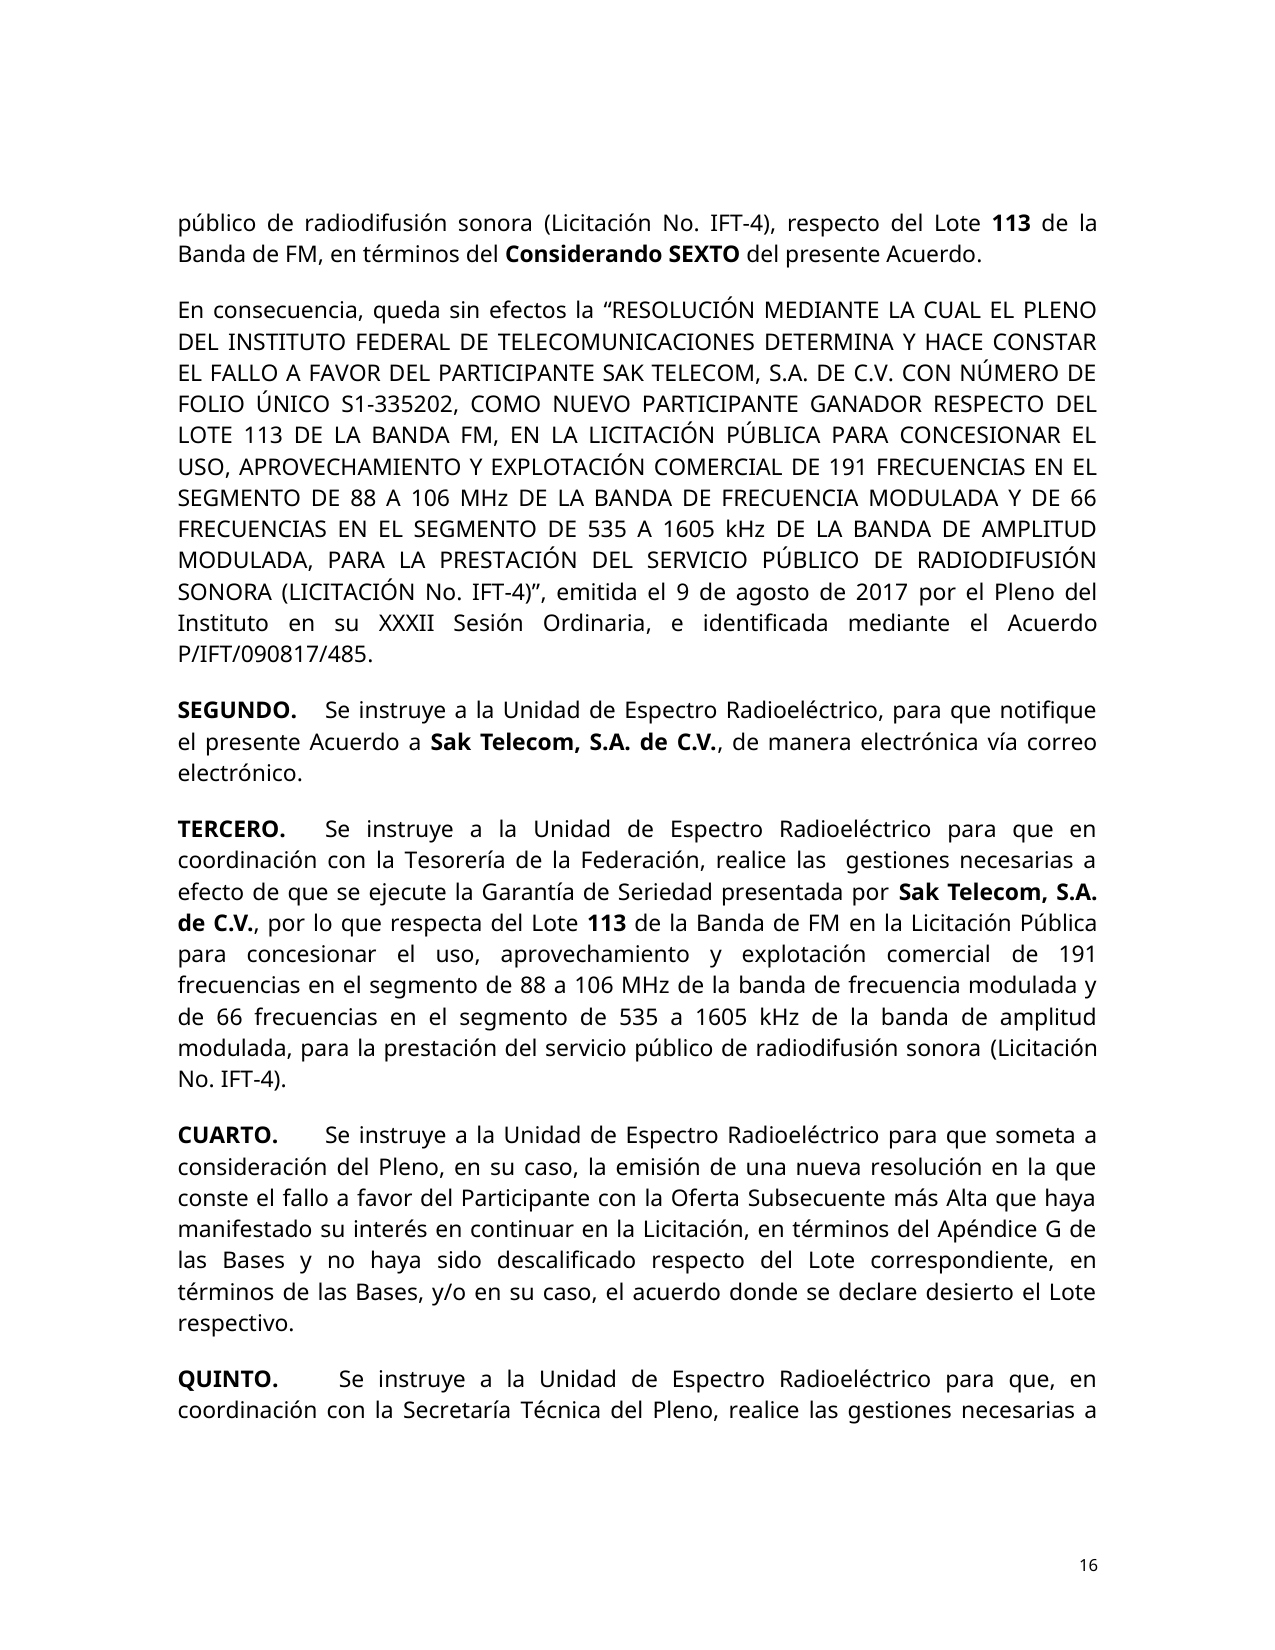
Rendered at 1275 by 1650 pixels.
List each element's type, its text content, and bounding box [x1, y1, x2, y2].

text TERCERO. Se instruye a la Unidad de Espectro Radioeléctrico para que en coordinación con la Tesorería de la Federación, realice las gestiones necesarias a efecto de que se ejecute la Garantía de Seriedad presentada por Sak Telecom, S.A. de C.V., por lo que respecta del Lote 113 de la Banda de FM en la Licitación Pública para concesionar el uso, aprovechamiento y explotación comercial de 191 frecuencias en el segmento de 88 a 106 MHz de la banda de frecuencia modulada y de 66 frecuencias en el segmento de 535 a 1605 kHz de la banda de amplitud modulada, para la prestación del servicio público de radiodifusión sonora (Licitación No. IFT-4). [177, 813, 1098, 1094]
text CUARTO. Se instruye a la Unidad de Espectro Radioeléctrico para que someta a consideración del Pleno, en su caso, la emisión de una nueva resolución en la que conste el fallo a favor del Participante con la Oferta Subsecuente más Alta que haya manifestado su interés en continuar en la Licitación, en términos del Apéndice G de las Bases y no haya sido descalificado respecto del Lote correspondiente, en términos de las Bases, y/o en su caso, el acuerdo donde se declare desierto el Lote respectivo. [177, 1119, 1098, 1338]
text En consecuencia, queda sin efectos la “RESOLUCIÓN MEDIANTE LA CUAL EL PLENO DEL INSTITUTO FEDERAL DE TELECOMUNICACIONES DETERMINA Y HACE CONSTAR EL FALLO A FAVOR DEL PARTICIPANTE SAK TELECOM, S.A. DE C.V. CON NÚMERO DE FOLIO ÚNICO S1-335202, COMO NUEVO PARTICIPANTE GANADOR RESPECTO DEL LOTE 113 DE LA BANDA FM, EN LA LICITACIÓN PÚBLICA PARA CONCESIONAR EL USO, APROVECHAMIENTO Y EXPLOTACIÓN COMERCIAL DE 191 FRECUENCIAS EN EL SEGMENTO DE 88 A 106 MHz DE LA BANDA DE FRECUENCIA MODULADA Y DE 66 FRECUENCIAS EN EL SEGMENTO DE 535 A 1605 kHz DE LA BANDA DE AMPLITUD MODULADA, PARA LA PRESTACIÓN DEL SERVICIO PÚBLICO DE RADIODIFUSIÓN SONORA (LICITACIÓN No. IFT-4)”, emitida el 9 de agosto de 2017 por el Pleno del Instituto en su XXXII Sesión Ordinaria, e identificada mediante el Acuerdo P/IFT/090817/485. [177, 294, 1098, 669]
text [177, 207, 1098, 269]
text SEGUNDO. Se instruye a la Unidad de Espectro Radioeléctrico, para que notifique el presente Acuerdo a Sak Telecom, S.A. de C.V., de manera electrónica vía correo electrónico. [177, 694, 1098, 788]
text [177, 1363, 1098, 1426]
